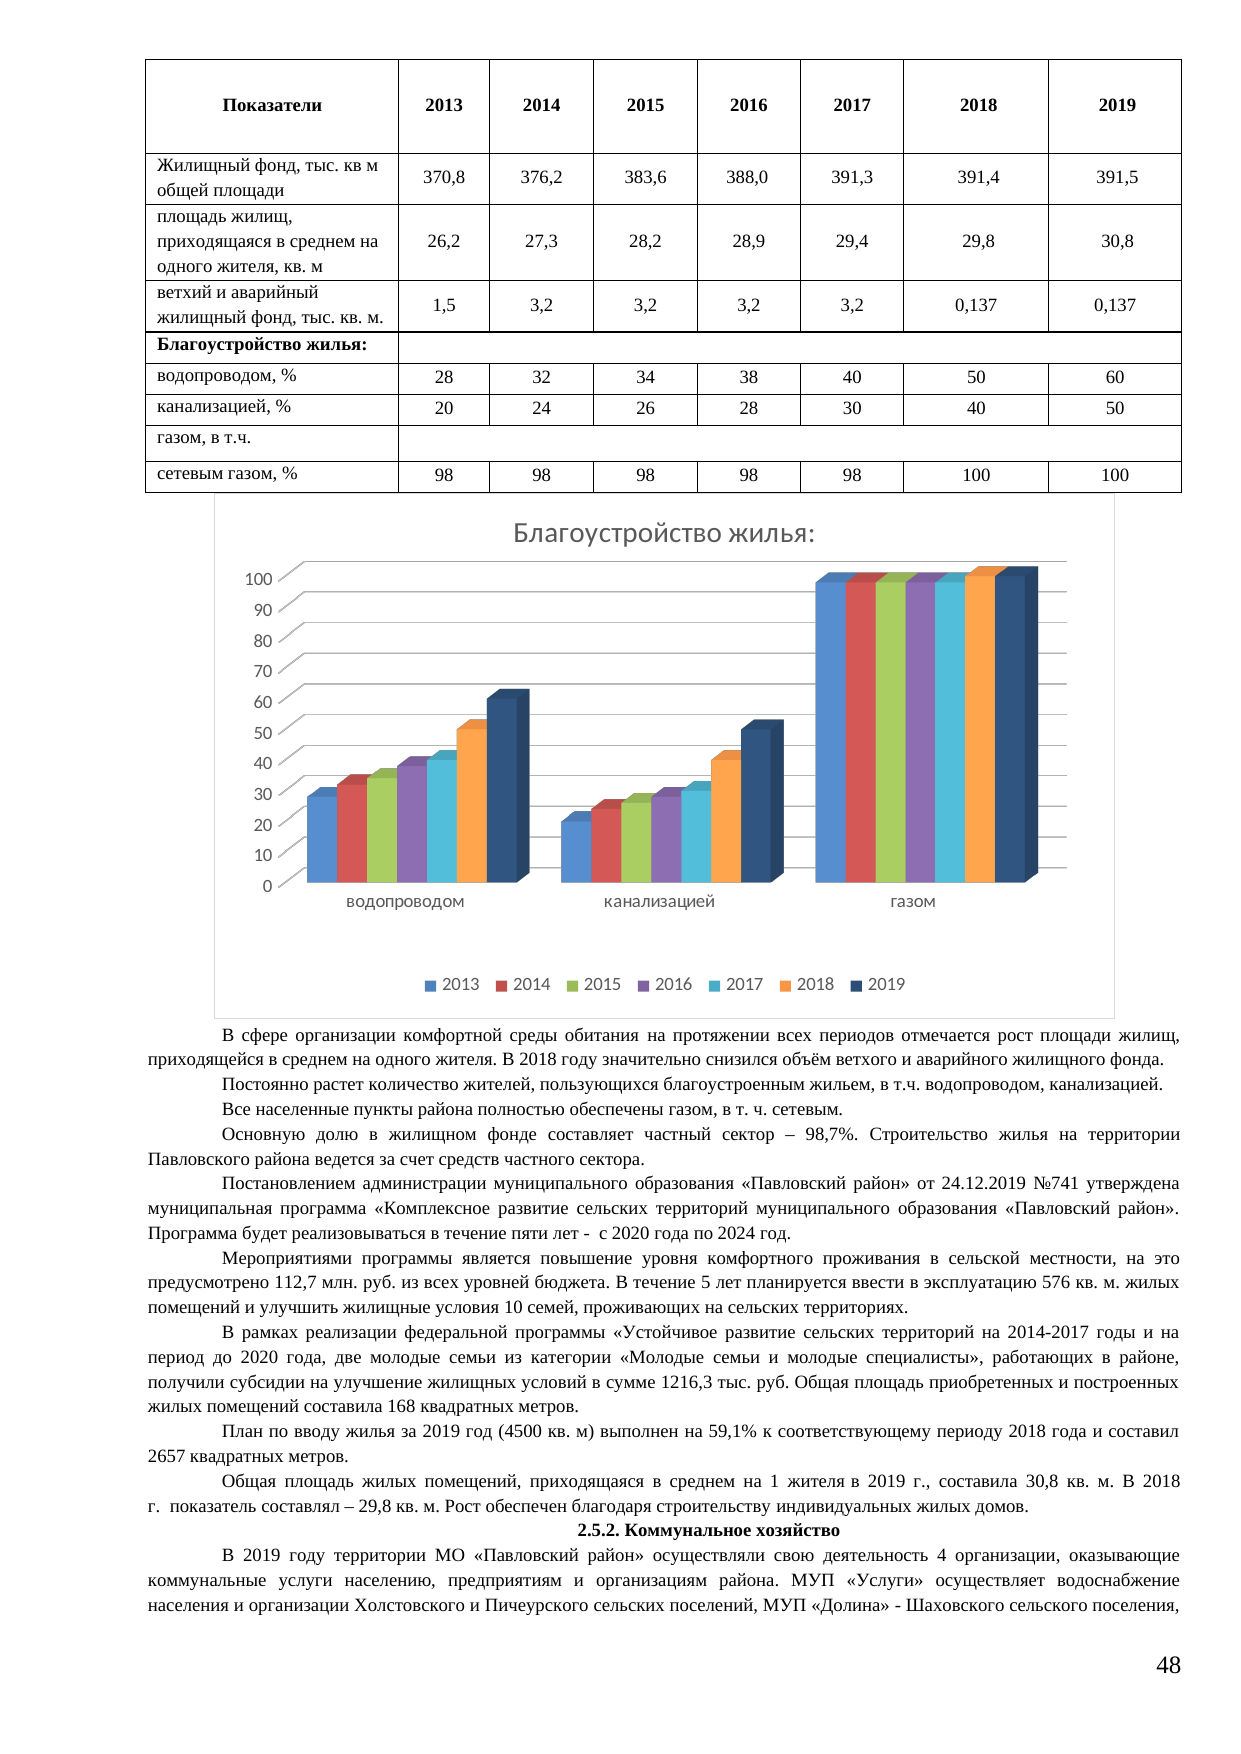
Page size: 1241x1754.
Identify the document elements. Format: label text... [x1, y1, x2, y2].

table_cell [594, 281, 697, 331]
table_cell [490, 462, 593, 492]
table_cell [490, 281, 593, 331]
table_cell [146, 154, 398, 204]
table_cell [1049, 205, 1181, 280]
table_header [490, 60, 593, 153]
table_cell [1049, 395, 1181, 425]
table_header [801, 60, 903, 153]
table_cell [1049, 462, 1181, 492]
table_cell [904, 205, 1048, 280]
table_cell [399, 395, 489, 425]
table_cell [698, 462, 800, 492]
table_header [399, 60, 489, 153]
text Постоянно растет количество жителей, пользующихся благоустроенным жильем, в т.ч. водопроводом, канализацией. [148, 1073, 1181, 1095]
text 2.5.2. Коммунальное хозяйство [148, 1519, 1181, 1541]
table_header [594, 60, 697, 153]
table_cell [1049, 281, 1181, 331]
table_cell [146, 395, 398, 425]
text Общая площадь жилых помещений, приходящаяся в среднем на 1 жителя в 2019 г., составила 30,8 кв. м. В 2018 г. показатель составлял – 29,8 кв. м. Рост обеспечен благодаря строительству индивидуальных жилых домов. [148, 1470, 1181, 1516]
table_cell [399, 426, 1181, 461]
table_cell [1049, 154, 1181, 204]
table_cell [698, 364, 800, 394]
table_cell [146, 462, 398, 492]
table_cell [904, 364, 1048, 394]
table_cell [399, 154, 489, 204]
text В рамках реализации федеральной программы «Устойчивое развитие сельских территорий на 2014-2017 годы и на период до 2020 года, две молодые семьи из категории «Молодые семьи и молодые специалисты», работающих в районе, получили субсидии на улучшение жилищных условий в сумме 1216,3 тыс. руб. Общая площадь приобретенных и построенных жилых помещений составила 168 квадратных метров. [148, 1321, 1181, 1417]
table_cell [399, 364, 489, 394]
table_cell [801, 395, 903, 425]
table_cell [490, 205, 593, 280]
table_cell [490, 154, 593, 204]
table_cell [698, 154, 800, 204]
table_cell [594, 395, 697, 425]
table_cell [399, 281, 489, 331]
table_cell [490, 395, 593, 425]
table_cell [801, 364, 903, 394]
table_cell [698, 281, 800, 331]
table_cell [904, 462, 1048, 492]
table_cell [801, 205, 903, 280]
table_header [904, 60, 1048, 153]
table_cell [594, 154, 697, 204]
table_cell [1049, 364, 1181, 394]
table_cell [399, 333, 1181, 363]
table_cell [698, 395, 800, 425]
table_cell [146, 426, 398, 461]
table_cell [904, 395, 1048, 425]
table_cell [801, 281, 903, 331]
text Постановлением администрации муниципального образования «Павловский район» от 24.12.2019 №741 утверждена муниципальная программа «Комплексное развитие сельских территорий муниципального образования «Павловский район». Программа будет реализовываться в течение пяти лет - с 2020 года по 2024 год. [148, 1172, 1181, 1243]
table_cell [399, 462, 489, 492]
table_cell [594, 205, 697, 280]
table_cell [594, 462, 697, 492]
text План по вводу жилья за 2019 год (4500 кв. м) выполнен на 59,1% к соответствующему периоду 2018 года и составил 2657 квадратных метров. [148, 1420, 1181, 1467]
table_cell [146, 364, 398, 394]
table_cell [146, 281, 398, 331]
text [148, 1544, 1181, 1615]
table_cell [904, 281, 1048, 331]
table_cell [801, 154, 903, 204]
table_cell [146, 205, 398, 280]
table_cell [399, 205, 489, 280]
text Основную долю в жилищном фонде составляет частный сектор – 98,7%. Строительство жилья на территории Павловского района ведется за счет средств частного сектора. [148, 1123, 1181, 1169]
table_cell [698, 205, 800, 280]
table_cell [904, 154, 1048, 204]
text В сфере организации комфортной среды обитания на протяжении всех периодов отмечается рост площади жилищ, приходящейся в среднем на одного жителя. В 2018 году значительно снизился объём ветхого и аварийного жилищного фонда. [148, 1023, 1181, 1070]
text Все населенные пункты района полностью обеспечены газом, в т. ч. сетевым. [148, 1098, 1181, 1119]
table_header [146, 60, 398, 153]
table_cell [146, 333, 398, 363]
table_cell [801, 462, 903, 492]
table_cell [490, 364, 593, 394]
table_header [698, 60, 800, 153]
text Мероприятиями программы является повышение уровня комфортного проживания в сельской местности, на это предусмотрено 112,7 млн. руб. из всех уровней бюджета. В течение 5 лет планируется ввести в эксплуатацию 576 кв. м. жилых помещений и улучшить жилищные условия 10 семей, проживающих на сельских территориях. [148, 1247, 1181, 1318]
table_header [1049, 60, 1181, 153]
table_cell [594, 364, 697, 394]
